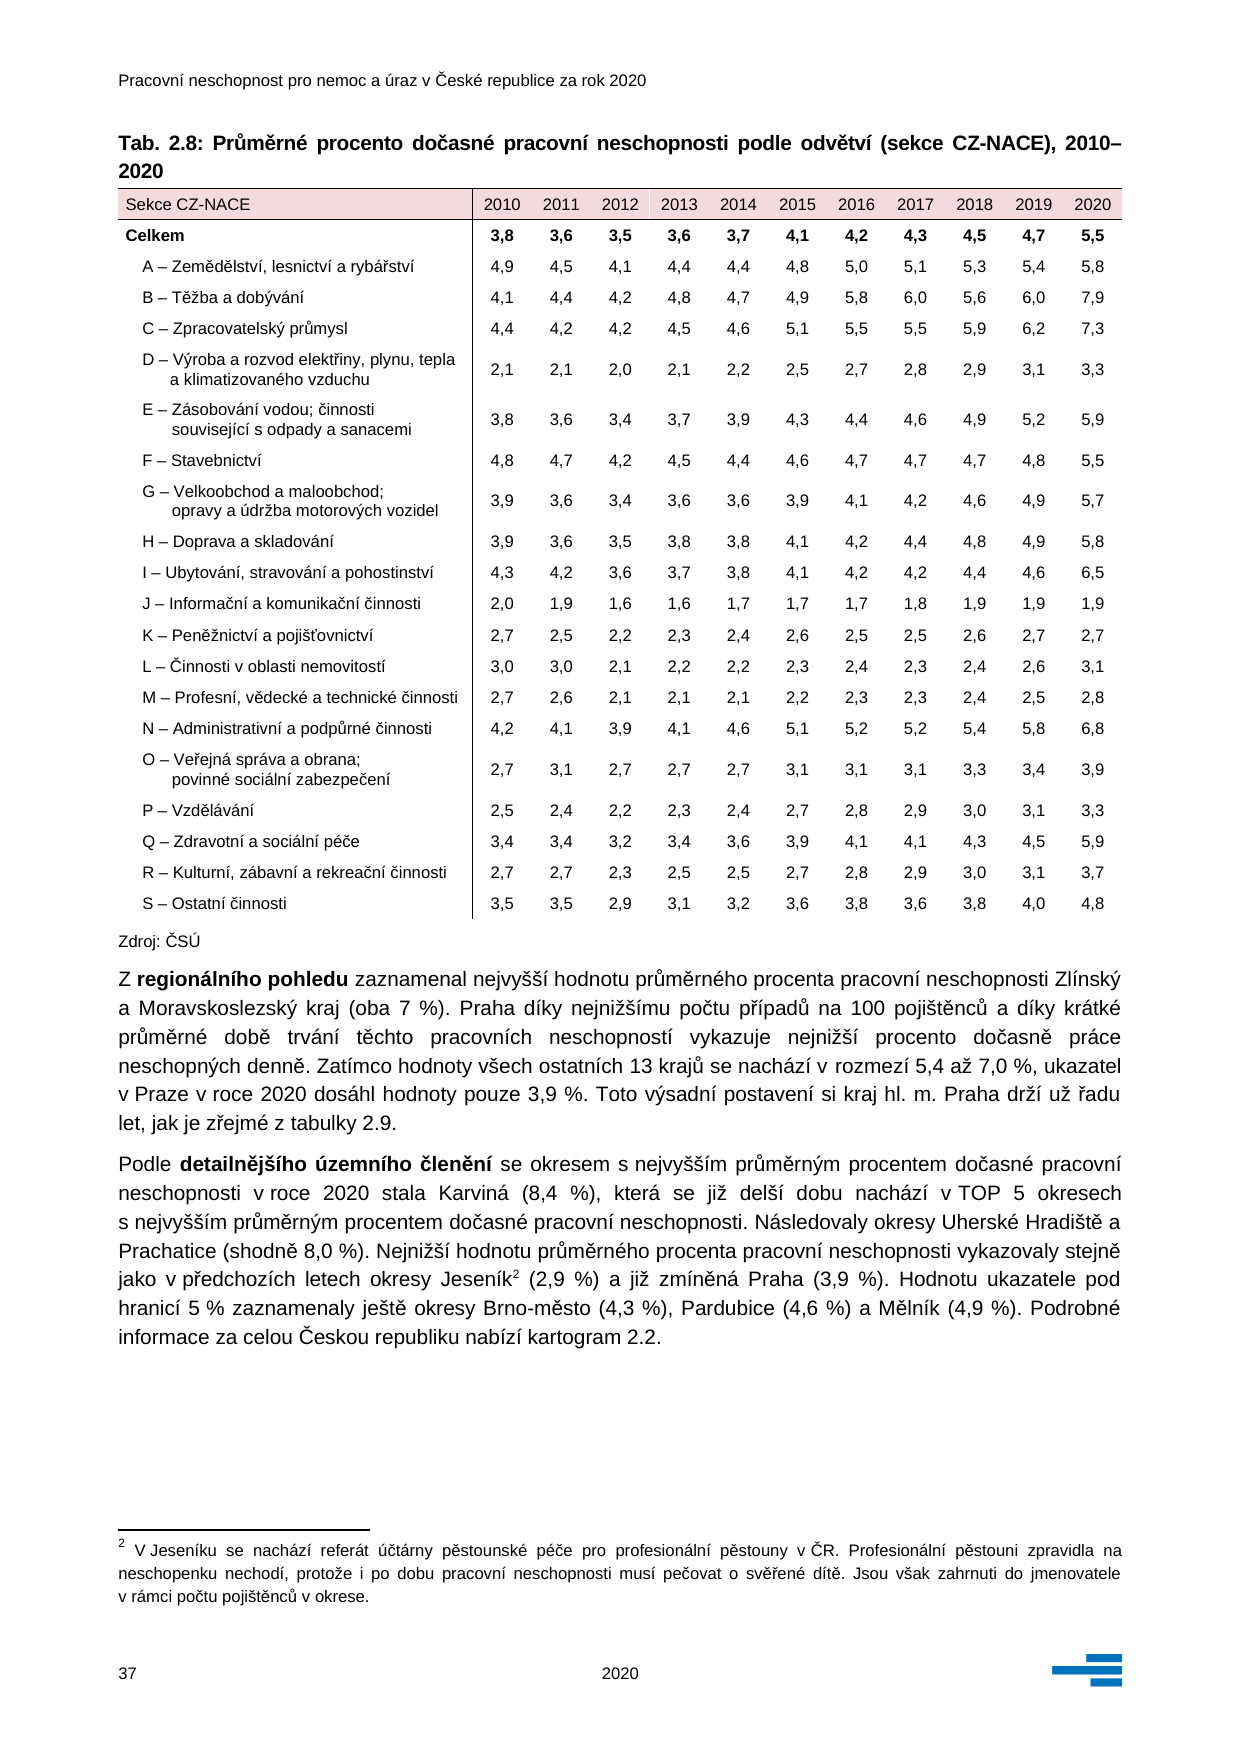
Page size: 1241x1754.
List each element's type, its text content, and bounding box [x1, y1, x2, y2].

table_cell 3,8 [709, 526, 768, 557]
table_cell 4,2 [886, 476, 945, 526]
table_cell 2,6 [532, 682, 591, 713]
table_cell 3,4 [591, 476, 649, 526]
table_cell 2,1 [532, 344, 591, 394]
table_cell 3,9 [768, 476, 827, 526]
table_cell G – Velkoobchod a maloobchod; opravy a údržba motorových vozidel [118, 476, 472, 526]
table_cell 2,7 [768, 794, 827, 826]
table_cell 3,6 [886, 888, 945, 919]
table_cell 4,7 [945, 444, 1004, 476]
table_cell 6,8 [1063, 713, 1122, 744]
table_cell 2,4 [945, 651, 1004, 682]
table_cell 1,6 [591, 588, 649, 619]
table_cell 4,2 [591, 444, 649, 476]
table_cell 3,7 [650, 557, 709, 588]
table_cell 3,0 [532, 651, 591, 682]
table_cell 3,9 [768, 826, 827, 857]
text Z regionálního pohledu zaznamenal nejvyšší hodnotu průměrného procenta pracovní neschopnosti Zlínský a Moravskoslezský kraj (oba 7 %). Praha díky nejnižšímu počtu případů na 100 pojištěnců a díky krátké průměrné době trvání těchto pracovních neschopností vykazuje nejnižší procento dočasně práce neschopných denně. Zatímco hodnoty všech ostatních 13 krajů se nachází v rozmezí 5,4 až 7,0 %, ukazatel v Praze v roce 2020 dosáhl hodnoty pouze 3,9 %. Toto výsadní postavení si kraj hl. m. Praha drží už řadu let, jak je zřejmé z tabulky 2.9. [118, 967, 1122, 1135]
table_cell 3,3 [1063, 344, 1122, 394]
table_cell 2,7 [591, 744, 649, 794]
table_cell 6,2 [1004, 313, 1063, 344]
table_cell 2,5 [768, 344, 827, 394]
table_cell 2,2 [650, 651, 709, 682]
table_cell 4,9 [473, 251, 532, 282]
table_cell 2,4 [532, 794, 591, 826]
table_cell 2,3 [827, 682, 886, 713]
table_cell 3,8 [945, 888, 1004, 919]
table_cell 1,6 [650, 588, 709, 619]
table_cell C – Zpracovatelský průmysl [118, 313, 472, 344]
table_cell 4,2 [591, 282, 649, 313]
table_cell 4,8 [473, 444, 532, 476]
table_cell 4,8 [768, 251, 827, 282]
table_cell 7,9 [1063, 282, 1122, 313]
table_cell 5,2 [886, 713, 945, 744]
table_cell 5,5 [886, 313, 945, 344]
table_cell 5,2 [1004, 394, 1063, 444]
table_cell 3,3 [945, 744, 1004, 794]
table_cell 2,6 [768, 619, 827, 651]
table_cell 4,8 [650, 282, 709, 313]
table_cell 2,2 [709, 651, 768, 682]
table_cell A – Zemědělství, lesnictví a rybářství [118, 251, 472, 282]
table_cell 3,1 [1004, 344, 1063, 394]
table_cell Celkem [118, 220, 472, 251]
table_header 2014 [709, 189, 768, 219]
table_cell 3,7 [1063, 857, 1122, 888]
table_cell 4,1 [886, 826, 945, 857]
table_cell 3,9 [591, 713, 649, 744]
table_cell 4,7 [827, 444, 886, 476]
table_cell 1,7 [827, 588, 886, 619]
table_cell 3,5 [591, 220, 649, 251]
table_cell 3,1 [1004, 857, 1063, 888]
table_cell Q – Zdravotní a sociální péče [118, 826, 472, 857]
table_cell 3,6 [768, 888, 827, 919]
table_cell 4,4 [650, 251, 709, 282]
table_cell 2,1 [591, 682, 649, 713]
table_cell 3,7 [650, 394, 709, 444]
table_cell 2,2 [591, 794, 649, 826]
table_cell 4,6 [709, 313, 768, 344]
table_cell 5,4 [1004, 251, 1063, 282]
table_cell 2,5 [827, 619, 886, 651]
table_cell M – Profesní, vědecké a technické činnosti [118, 682, 472, 713]
table_cell 3,1 [768, 744, 827, 794]
table_cell 4,1 [650, 713, 709, 744]
table_cell 5,8 [827, 282, 886, 313]
table_cell 4,1 [591, 251, 649, 282]
table_cell 3,1 [1004, 794, 1063, 826]
table_header 2016 [827, 189, 886, 219]
table_cell 2,7 [827, 344, 886, 394]
text Tab. 2.8: Průměrné procento dočasné pracovní neschopnosti podle odvětví (sekce CZ-NACE), 2010–2020 [118, 131, 1122, 183]
text Podle detailnějšího územního členění se okresem s nejvyšším průměrným procentem dočasné pracovní neschopnosti v roce 2020 stala Karviná (8,4 %), která se již delší dobu nachází v TOP 5 okresech s nejvyšším průměrným procentem dočasné pracovní neschopnosti. Následovaly okresy Uherské Hradiště a Prachatice (shodně 8,0 %). Nejnižší hodnotu průměrného procenta pracovní neschopnosti vykazovaly stejně jako v předchozích letech okresy Jeseník (2,9 %) a již zmíněná Praha (3,9 %). Hodnotu ukazatele pod hranicí 5 % zaznamenaly ještě okresy Brno-město (4,3 %), Pardubice (4,6 %) a Mělník (4,9 %). Podrobné informace za celou Českou republiku nabízí kartogram 2.2. [118, 1152, 1122, 1349]
table_cell 1,8 [886, 588, 945, 619]
table_cell 6,0 [886, 282, 945, 313]
table_cell 4,1 [768, 557, 827, 588]
table_cell 3,7 [709, 220, 768, 251]
table_cell 4,1 [768, 526, 827, 557]
table_cell I – Ubytování, stravování a pohostinství [118, 557, 472, 588]
table_cell 5,4 [945, 713, 1004, 744]
table_cell 2,2 [591, 619, 649, 651]
table_cell 5,8 [1063, 526, 1122, 557]
table_cell 2,5 [886, 619, 945, 651]
table_cell 3,8 [827, 888, 886, 919]
table_cell 4,8 [1004, 444, 1063, 476]
table_header 2019 [1004, 189, 1063, 219]
table_cell 5,5 [1063, 220, 1122, 251]
table_cell 4,2 [827, 557, 886, 588]
table_cell 2,2 [709, 344, 768, 394]
table_cell 4,4 [532, 282, 591, 313]
table_cell 6,5 [1063, 557, 1122, 588]
table_cell 4,8 [945, 526, 1004, 557]
table_cell 2,7 [650, 744, 709, 794]
table_cell L – Činnosti v oblasti nemovitostí [118, 651, 472, 682]
table_cell 2,4 [827, 651, 886, 682]
table_cell 4,4 [945, 557, 1004, 588]
table_cell 4,2 [827, 220, 886, 251]
table_cell 4,7 [1004, 220, 1063, 251]
table_cell 2,1 [591, 651, 649, 682]
table_cell 3,6 [709, 476, 768, 526]
table_cell 5,2 [827, 713, 886, 744]
table_header 2017 [886, 189, 945, 219]
table_cell 4,9 [1004, 476, 1063, 526]
table_cell 2,8 [886, 344, 945, 394]
table_cell 2,5 [709, 857, 768, 888]
table_header 2011 [532, 189, 591, 219]
table_header 2018 [945, 189, 1004, 219]
table_cell 2,9 [886, 794, 945, 826]
table_cell 2,1 [650, 682, 709, 713]
table_cell 6,0 [1004, 282, 1063, 313]
table_cell 3,6 [650, 476, 709, 526]
table_cell 4,1 [827, 826, 886, 857]
table_cell R – Kulturní, zábavní a rekreační činnosti [118, 857, 472, 888]
table_cell 4,3 [886, 220, 945, 251]
table_cell 3,6 [532, 526, 591, 557]
table_cell 3,9 [473, 476, 532, 526]
table_cell 7,3 [1063, 313, 1122, 344]
table_cell 3,1 [827, 744, 886, 794]
table_cell 4,2 [886, 557, 945, 588]
table_cell 5,5 [1063, 444, 1122, 476]
table_cell 2,1 [650, 344, 709, 394]
table_cell 2,5 [532, 619, 591, 651]
table_cell 4,3 [768, 394, 827, 444]
table_cell 4,5 [650, 313, 709, 344]
table_cell 2,8 [827, 794, 886, 826]
table_cell 3,0 [473, 651, 532, 682]
table_header 2013 [650, 189, 709, 219]
table_cell 5,8 [1063, 251, 1122, 282]
table_cell 3,8 [473, 220, 532, 251]
table_cell 2,9 [886, 857, 945, 888]
table_header 2015 [768, 189, 827, 219]
table_cell S – Ostatní činnosti [118, 888, 472, 919]
table_cell 2,7 [1063, 619, 1122, 651]
table_cell 4,5 [945, 220, 1004, 251]
table_cell 2,5 [473, 794, 532, 826]
table_cell 4,9 [768, 282, 827, 313]
table_cell 2,3 [650, 794, 709, 826]
table_cell 2,4 [945, 682, 1004, 713]
table_cell 4,4 [886, 526, 945, 557]
table_cell 4,7 [709, 282, 768, 313]
table_cell 2,1 [709, 682, 768, 713]
table_header 2020 [1063, 189, 1122, 219]
table_cell 2,3 [591, 857, 649, 888]
table_cell 4,3 [473, 557, 532, 588]
table_cell 3,6 [532, 394, 591, 444]
table_cell 2,1 [473, 344, 532, 394]
table_cell 2,3 [768, 651, 827, 682]
table_cell 5,5 [827, 313, 886, 344]
table_cell 2,7 [473, 682, 532, 713]
table_cell 4,1 [768, 220, 827, 251]
table_cell 4,2 [827, 526, 886, 557]
table_cell 3,1 [650, 888, 709, 919]
table_cell 3,9 [709, 394, 768, 444]
table_cell 3,8 [473, 394, 532, 444]
table_cell 2,5 [1004, 682, 1063, 713]
table_cell D – Výroba a rozvod elektřiny, plynu, tepla a klimatizovaného vzduchu [118, 344, 472, 394]
table_cell 4,1 [532, 713, 591, 744]
table_cell 3,0 [945, 794, 1004, 826]
table_cell 2,2 [768, 682, 827, 713]
table_cell 4,5 [532, 251, 591, 282]
table_cell 1,9 [1004, 588, 1063, 619]
table_cell 5,0 [827, 251, 886, 282]
table_cell 5,8 [1004, 713, 1063, 744]
picture [1051, 1653, 1123, 1687]
table_cell 1,7 [709, 588, 768, 619]
table_cell 2,7 [473, 857, 532, 888]
table_cell 4,7 [886, 444, 945, 476]
table_cell 4,4 [709, 251, 768, 282]
table_cell 4,6 [768, 444, 827, 476]
table_cell 4,2 [473, 713, 532, 744]
table_cell 3,4 [532, 826, 591, 857]
table_cell 4,6 [1004, 557, 1063, 588]
table_cell 3,6 [650, 220, 709, 251]
table_cell 5,9 [1063, 826, 1122, 857]
table_cell 2,0 [591, 344, 649, 394]
table_cell 4,6 [945, 476, 1004, 526]
table_cell 5,1 [768, 313, 827, 344]
table_cell 3,6 [709, 826, 768, 857]
table_cell 5,1 [886, 251, 945, 282]
table_cell 3,2 [591, 826, 649, 857]
table_cell 5,9 [945, 313, 1004, 344]
table_cell 1,9 [532, 588, 591, 619]
table_cell 4,3 [945, 826, 1004, 857]
table_cell 4,4 [709, 444, 768, 476]
text Zdroj: ČSÚ [118, 932, 1122, 951]
table_cell 4,0 [1004, 888, 1063, 919]
table_cell J – Informační a komunikační činnosti [118, 588, 472, 619]
table_cell 3,4 [473, 826, 532, 857]
table_cell 2,4 [709, 794, 768, 826]
table_header Sekce CZ-NACE [118, 189, 472, 219]
table_cell 1,9 [945, 588, 1004, 619]
table_cell 3,4 [1004, 744, 1063, 794]
table_cell 3,8 [650, 526, 709, 557]
table_cell 3,5 [591, 526, 649, 557]
table_cell 3,2 [709, 888, 768, 919]
table_cell 4,2 [532, 557, 591, 588]
table_cell 4,7 [532, 444, 591, 476]
table_cell F – Stavebnictví [118, 444, 472, 476]
table_cell 4,4 [827, 394, 886, 444]
table_cell 3,5 [473, 888, 532, 919]
table_cell 4,2 [532, 313, 591, 344]
table_cell 4,8 [1063, 888, 1122, 919]
table_cell 5,3 [945, 251, 1004, 282]
table_cell 3,0 [945, 857, 1004, 888]
table_cell 2,8 [827, 857, 886, 888]
table_cell 3,6 [591, 557, 649, 588]
table_cell 4,2 [591, 313, 649, 344]
table_cell 3,6 [532, 220, 591, 251]
table_cell 5,1 [768, 713, 827, 744]
table_cell 5,9 [1063, 394, 1122, 444]
table_cell 2,7 [473, 619, 532, 651]
table_cell 3,3 [1063, 794, 1122, 826]
table_cell 4,1 [827, 476, 886, 526]
table_cell 2,7 [768, 857, 827, 888]
table_cell B – Těžba a dobývání [118, 282, 472, 313]
table_cell 3,1 [886, 744, 945, 794]
table_cell 2,3 [650, 619, 709, 651]
table_cell 4,6 [886, 394, 945, 444]
table_cell 2,9 [945, 344, 1004, 394]
table_cell 2,9 [591, 888, 649, 919]
table_cell 3,4 [591, 394, 649, 444]
table_cell P – Vzdělávání [118, 794, 472, 826]
table_cell K – Peněžnictví a pojišťovnictví [118, 619, 472, 651]
table_cell 2,4 [709, 619, 768, 651]
table_cell H – Doprava a skladování [118, 526, 472, 557]
table_cell 4,5 [1004, 826, 1063, 857]
table_cell 4,9 [1004, 526, 1063, 557]
table_cell 1,7 [768, 588, 827, 619]
table_cell 2,3 [886, 682, 945, 713]
table_cell 4,9 [945, 394, 1004, 444]
table_cell 3,6 [532, 476, 591, 526]
table_header 2012 [591, 189, 649, 219]
table_cell 3,5 [532, 888, 591, 919]
table_cell 2,5 [650, 857, 709, 888]
table_cell N – Administrativní a podpůrné činnosti [118, 713, 472, 744]
table_cell 2,8 [1063, 682, 1122, 713]
table_cell 1,9 [1063, 588, 1122, 619]
table_cell 2,6 [1004, 651, 1063, 682]
table_cell 5,7 [1063, 476, 1122, 526]
table_cell 2,3 [886, 651, 945, 682]
table_cell 4,6 [709, 713, 768, 744]
table_cell 2,7 [473, 744, 532, 794]
table_cell 2,7 [532, 857, 591, 888]
table_cell 4,4 [473, 313, 532, 344]
table_cell 3,1 [532, 744, 591, 794]
table_header 2010 [473, 189, 532, 219]
table_cell 3,1 [1063, 651, 1122, 682]
table_cell E – Zásobování vodou; činnosti související s odpady a sanacemi [118, 394, 472, 444]
table_cell 3,9 [473, 526, 532, 557]
table_cell 3,9 [1063, 744, 1122, 794]
table_cell 2,0 [473, 588, 532, 619]
table_cell 2,7 [709, 744, 768, 794]
table_cell O – Veřejná správa a obrana; povinné sociální zabezpečení [118, 744, 472, 794]
table_cell 4,5 [650, 444, 709, 476]
table_cell 3,8 [709, 557, 768, 588]
table_cell 4,1 [473, 282, 532, 313]
table_cell 3,4 [650, 826, 709, 857]
table_cell 5,6 [945, 282, 1004, 313]
table_cell 2,6 [945, 619, 1004, 651]
table_cell 2,7 [1004, 619, 1063, 651]
